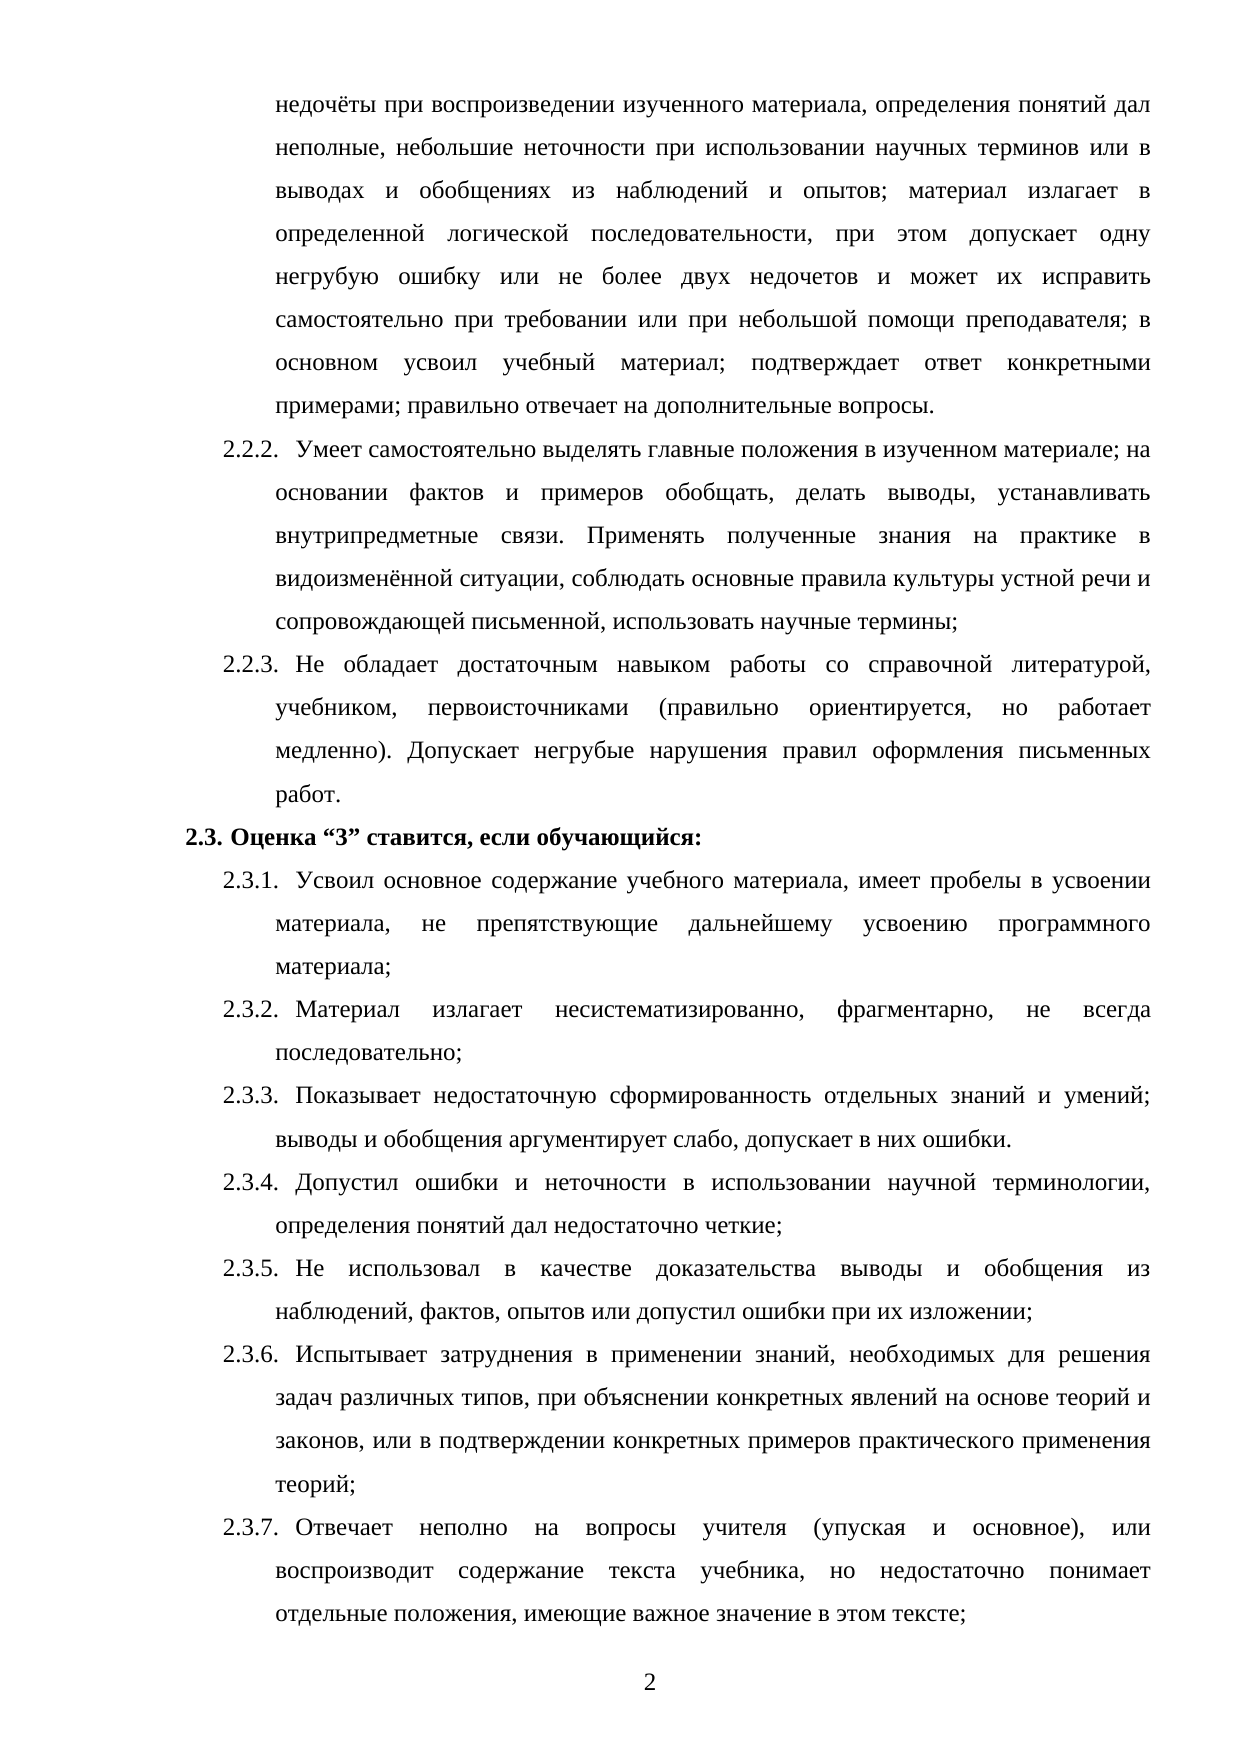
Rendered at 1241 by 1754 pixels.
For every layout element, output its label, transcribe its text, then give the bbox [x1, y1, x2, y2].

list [223, 89, 1152, 419]
list Оценка “3” ставится, если обучающийся: [185, 822, 1152, 851]
list Показывает недостаточную сформированность отдельных знаний и умений; выводы и обобщения аргументирует слабо, допускает в них ошибки. [223, 1081, 1152, 1152]
list Не обладает достаточным навыком работы со справочной литературой, учебником, первоисточниками (правильно ориентируется, но работает медленно). Допускает негрубые нарушения правил оформления письменных работ. [223, 649, 1152, 807]
list Умеет самостоятельно выделять главные положения в изученном материале; на основании фактов и примеров обобщать, делать выводы, устанавливать внутрипредметные связи. Применять полученные знания на практике в видоизменённой ситуации, соблюдать основные правила культуры устной речи и сопровождающей письменной, использовать научные термины; [223, 434, 1152, 635]
list Усвоил основное содержание учебного материала, имеет пробелы в усвоении материала, не препятствующие дальнейшему усвоению программного материала; [223, 865, 1152, 980]
list Отвечает неполно на вопросы учителя (упуская и основное), или воспроизводит содержание текста учебника, но недостаточно понимает отдельные положения, имеющие важное значение в этом тексте; [223, 1512, 1152, 1627]
list Допустил ошибки и неточности в использовании научной терминологии, определения понятий дал недостаточно четкие; [223, 1167, 1152, 1239]
list Материал излагает несистематизированно, фрагментарно, не всегда последовательно; [223, 994, 1152, 1066]
list Испытывает затруднения в применении знаний, необходимых для решения задач различных типов, при объяснении конкретных явлений на основе теорий и законов, или в подтверждении конкретных примеров практического применения теорий; [223, 1339, 1152, 1497]
list Не использовал в качестве доказательства выводы и обобщения из наблюдений, фактов, опытов или допустил ошибки при их изложении; [223, 1253, 1152, 1325]
